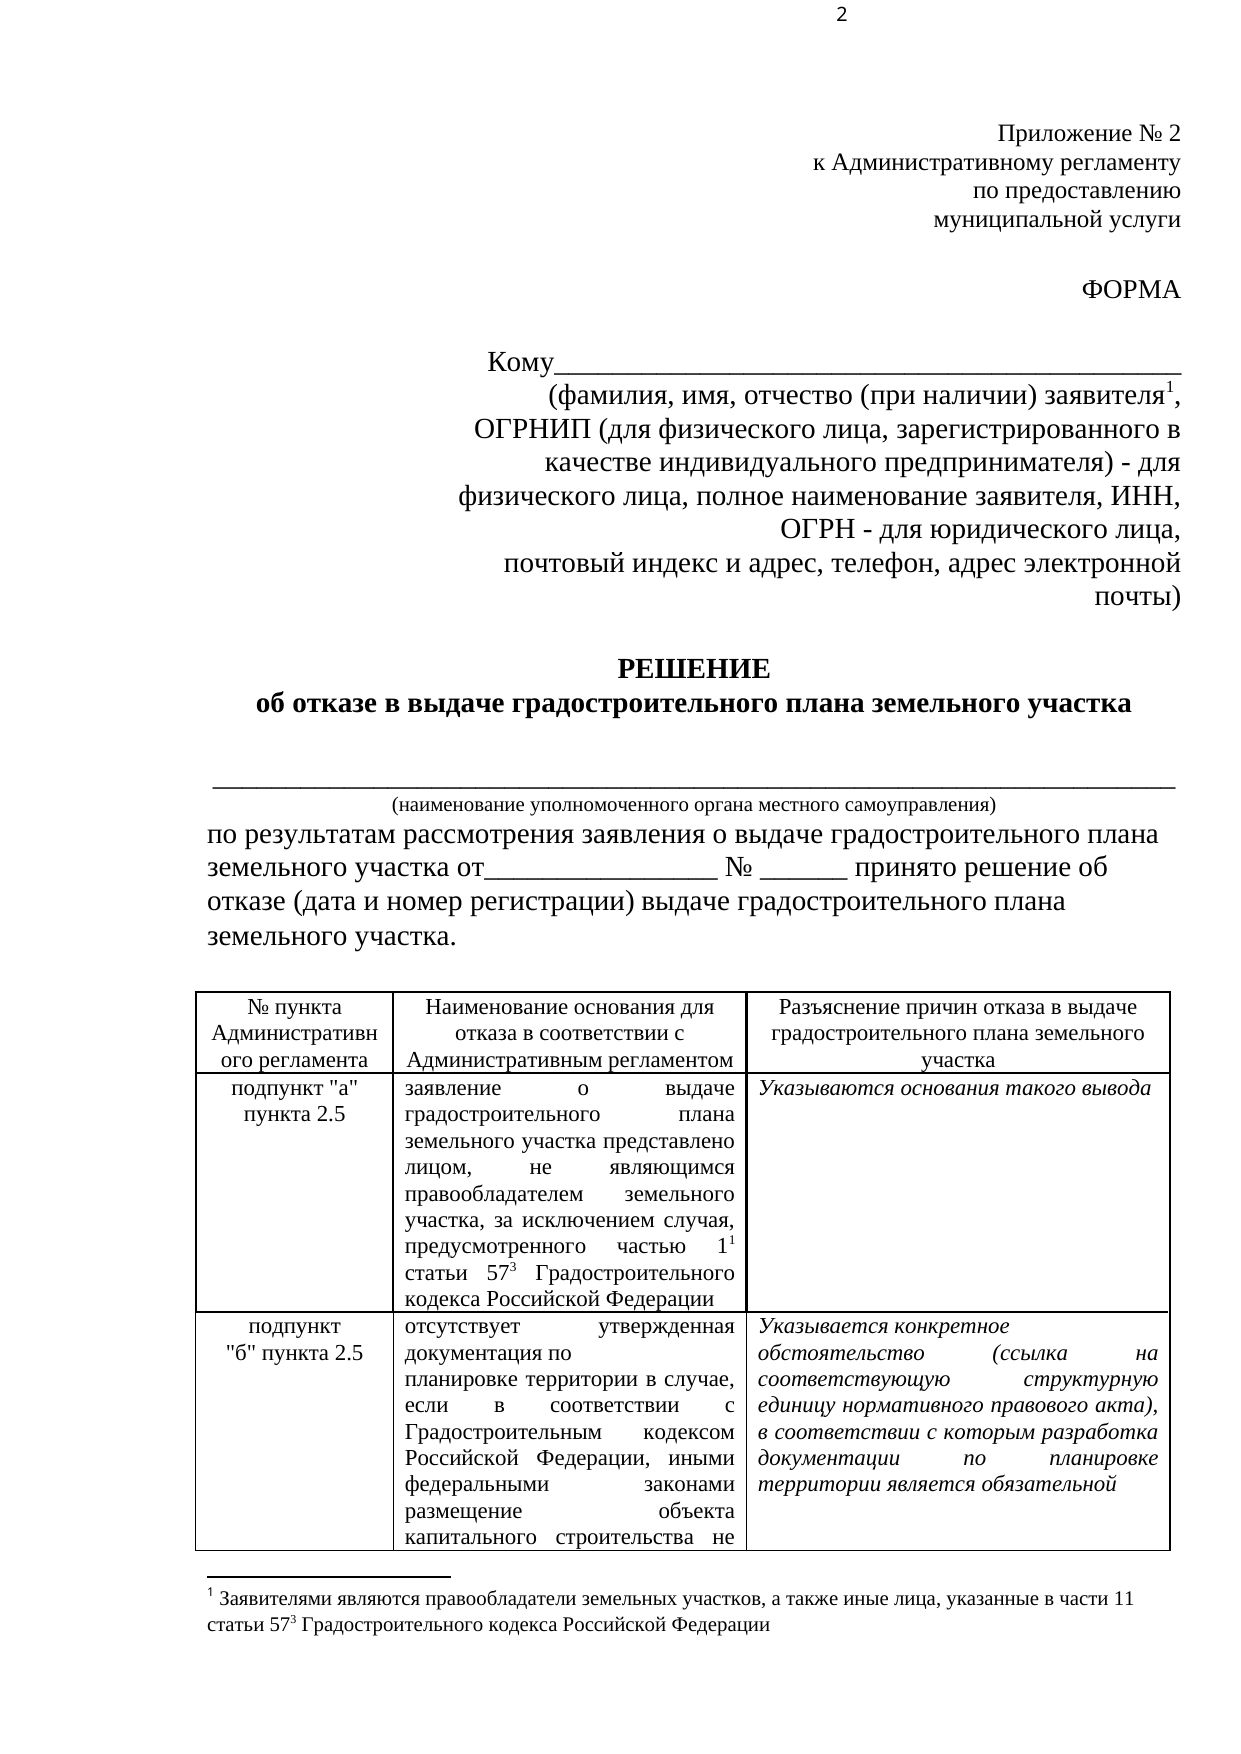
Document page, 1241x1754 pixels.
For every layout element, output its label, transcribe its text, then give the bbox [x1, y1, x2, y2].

text РЕШЕНИЕ [207, 652, 1181, 685]
text качестве индивидуального предпринимателя) - для [207, 444, 1181, 478]
text по предоставлению [207, 176, 1181, 204]
text по результатам рассмотрения заявления о выдаче градостроительного плана земельного участка от________________ № ______ принято решение об отказе (дата и номер регистрации) выдаче градостроительного плана земельного участка. [207, 816, 1181, 951]
text почтовый индекс и адрес, телефон, адрес электронной [207, 545, 1181, 578]
text Кому___________________________________________ [207, 344, 1181, 377]
text об отказе в выдаче градостроительного плана земельного участка [207, 685, 1181, 719]
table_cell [747, 1311, 1169, 1549]
text ОГРН - для юридического лица, [207, 511, 1181, 545]
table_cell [394, 1313, 746, 1549]
table_cell Указываются основания такого вывода [748, 1074, 1169, 1311]
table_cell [196, 1313, 393, 1549]
text физического лица, полное наименование заявителя, ИНН, [207, 478, 1181, 511]
text к Административному регламенту [207, 147, 1181, 176]
text ФОРМА [207, 273, 1181, 304]
text __________________________________________________________________ (наименование уполномоченного органа местного самоуправления) [207, 758, 1181, 816]
text Приложение № 2 [207, 118, 1181, 147]
text почты) [207, 578, 1181, 612]
text муниципальной услуги [207, 204, 1181, 233]
text ОГРНИП (для физического лица, зарегистрированного в [207, 411, 1181, 444]
table_header № пункта Административного регламента [197, 993, 392, 1072]
table_header Разъяснение причин отказа в выдаче градостроительного плана земельного участка [748, 993, 1169, 1072]
table_cell заявление о выдаче градостроительного плана земельного участка представлено лицом, не являющимся правообладателем земельного участка, за исключением случая, предусмотренного частью 11 статьи 573 Градостроительного кодекса Российской Федерации [394, 1074, 745, 1311]
table_header Наименование основания для отказа в соответствии с Административным регламентом [394, 993, 745, 1072]
text (фамилия, имя, отчество (при наличии) заявителя, [207, 377, 1181, 411]
table_cell подпункт "а" пункта 2.5 [197, 1074, 392, 1311]
